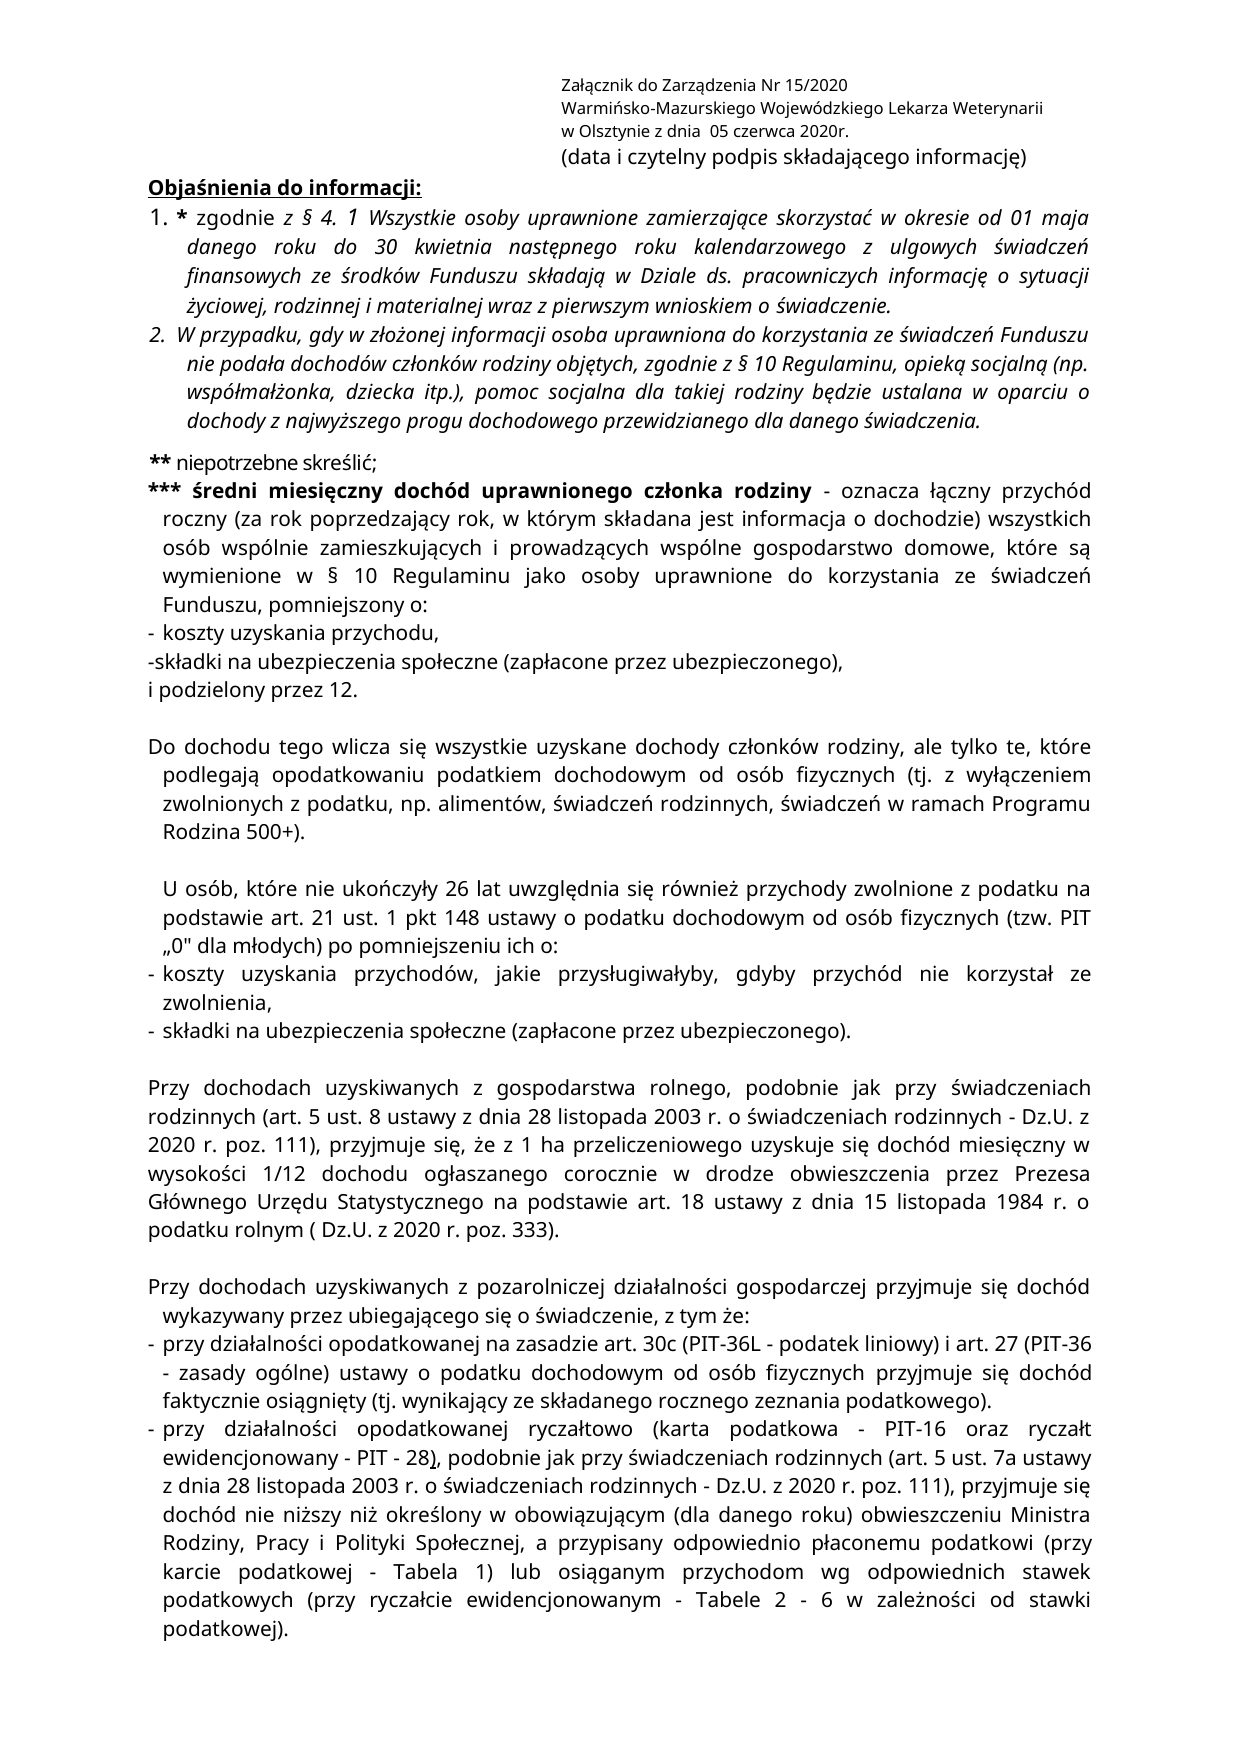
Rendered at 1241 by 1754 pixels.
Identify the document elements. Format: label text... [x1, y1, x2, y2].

text - przy działalności opodatkowanej ryczałtowo (karta podatkowa - PIT-16 oraz ryczałt ewidencjonowany - PIT - 28), podobnie jak przy świadczeniach rodzinnych (art. 5 ust. 7a ustawy z dnia 28 listopada 2003 r. o świadczeniach rodzinnych - Dz.U. z 2020 r. poz. 111), przyjmuje się dochód nie niższy niż określony w obowiązującym (dla danego roku) obwieszczeniu Ministra Rodziny, Pracy i Polityki Społecznej, a przypisany odpowiednio płaconemu podatkowi (przy karcie podatkowej - Tabela 1) lub osiąganym przychodom wg odpowiednich stawek podatkowych (przy ryczałcie ewidencjonowanym - Tabele 2 - 6 w zależności od stawki podatkowej). [148, 1414, 1092, 1642]
list koszty uzyskania przychodów, jakie przysługiwałyby, gdyby przychód nie korzystał ze zwolnienia, [148, 959, 1092, 1016]
text i podzielony przez 12. [148, 675, 696, 704]
list Objaśnienia do informacji: [148, 173, 1092, 201]
text Przy dochodach uzyskiwanych z pozarolniczej działalności gospodarczej przyjmuje się dochód wykazywany przez ubiegającego się o świadczenie, z tym że: [148, 1272, 1091, 1329]
list składki na ubezpieczenia społeczne (zapłacone przez ubezpieczonego). [148, 1016, 1092, 1045]
text -składki na ubezpieczenia społeczne (zapłacone przez ubezpieczonego), [148, 647, 1092, 675]
text *** średni miesięczny dochód uprawnionego członka rodziny - oznacza łączny przychód roczny (za rok poprzedzający rok, w którym składana jest informacja o dochodzie) wszystkich osób wspólnie zamieszkujących i prowadzących wspólne gospodarstwo domowe, które są wymienione w § 10 Regulaminu jako osoby uprawnione do korzystania ze świadczeń Funduszu, pomniejszony o: [148, 476, 1092, 618]
list * zgodnie z § 4. 1 Wszystkie osoby uprawnione zamierzające skorzystać w okresie od 01 maja danego roku do 30 kwietnia następnego roku kalendarzowego z ulgowych świadczeń finansowych ze środków Funduszu składają w Dziale ds. pracowniczych informację o sytuacji życiowej, rodzinnej i materialnej wraz z pierwszym wnioskiem o świadczenie. [149, 201, 1092, 320]
list W przypadku, gdy w złożonej informacji osoba uprawniona do korzystania ze świadczeń Funduszu nie podała dochodów członków rodziny objętych, zgodnie z § 10 Regulaminu, opieką socjalną (np. współmałżonka, dziecka itp.), pomoc socjalna dla takiej rodziny będzie ustalana w oparciu o dochody z najwyższego progu dochodowego przewidzianego dla danego świadczenia. [149, 320, 1092, 434]
list U osób, które nie ukończyły 26 lat uwzględnia się również przychody zwolnione z podatku na podstawie art. 21 ust. 1 pkt 148 ustawy o podatku dochodowym od osób fizycznych (tzw. PIT „0" dla młodych) po pomniejszeniu ich o: [162, 874, 1092, 959]
text - przy działalności opodatkowanej na zasadzie art. 30c (PIT-36L - podatek liniowy) i art. 27 (PIT-36 - zasady ogólne) ustawy o podatku dochodowym od osób fizycznych przyjmuje się dochód faktycznie osiągnięty (tj. wynikający ze składanego rocznego zeznania podatkowego). [148, 1329, 1092, 1414]
text - koszty uzyskania przychodu, [148, 618, 1092, 647]
text Przy dochodach uzyskiwanych z gospodarstwa rolnego, podobnie jak przy świadczeniach rodzinnych (art. 5 ust. 8 ustawy z dnia 28 listopada 2003 r. o świadczeniach rodzinnych - Dz.U. z 2020 r. poz. 111), przyjmuje się, że z 1 ha przeliczeniowego uzyskuje się dochód miesięczny w wysokości 1/12 dochodu ogłaszanego corocznie w drodze obwieszczenia przez Prezesa Głównego Urzędu Statystycznego na podstawie art. 18 ustawy z dnia 15 listopada 1984 r. o podatku rolnym ( Dz.U. z 2020 r. poz. 333). [148, 1073, 1091, 1244]
text ** niepotrzebne skreślić; [149, 448, 1092, 476]
list (data i czytelny podpis składającego informację) [561, 142, 1092, 170]
text Do dochodu tego wlicza się wszystkie uzyskane dochody członków rodziny, ale tylko te, które podlegają opodatkowaniu podatkiem dochodowym od osób fizycznych (tj. z wyłączeniem zwolnionych z podatku, np. alimentów, świadczeń rodzinnych, świadczeń w ramach Programu Rodzina 500+). [148, 732, 1092, 846]
